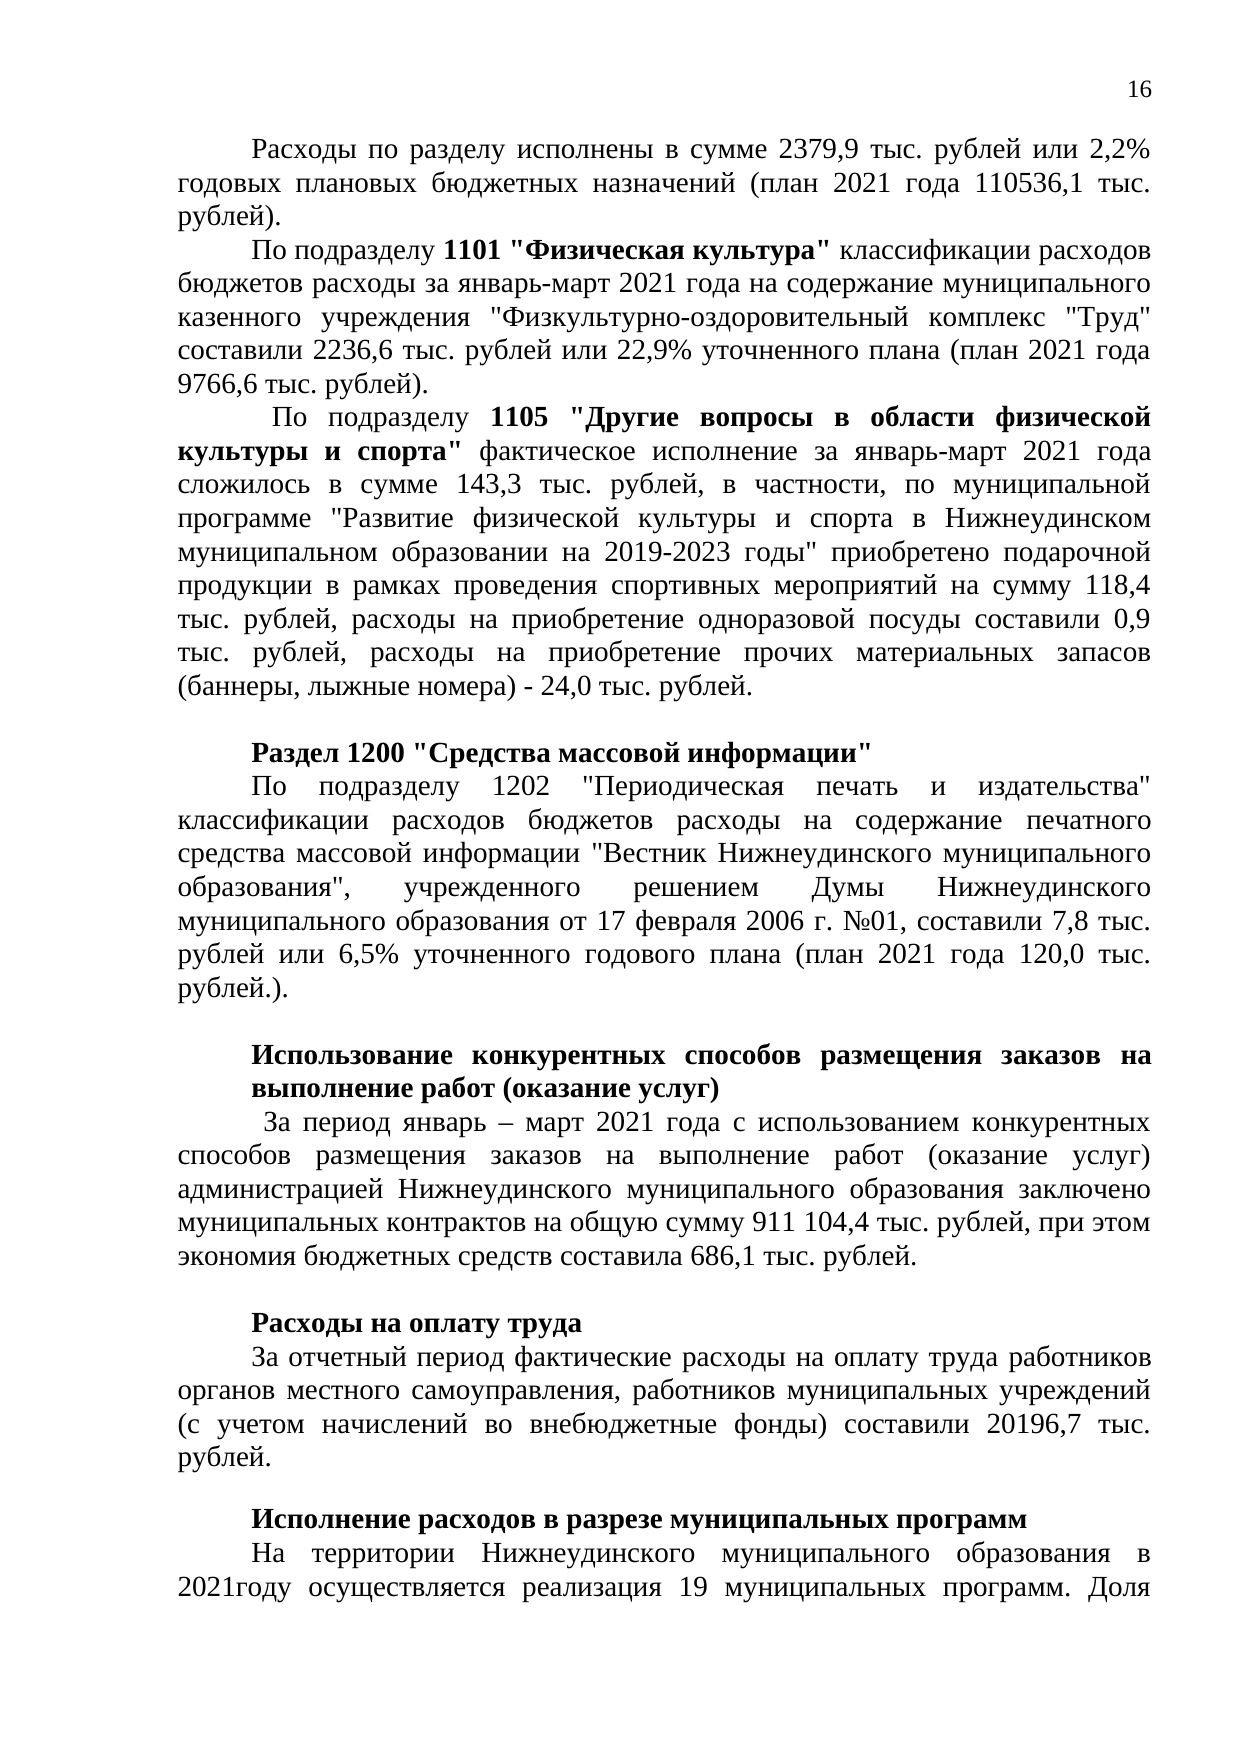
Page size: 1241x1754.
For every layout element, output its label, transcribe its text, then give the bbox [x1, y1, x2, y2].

title Расходы по разделу исполнены в сумме 2379,9 тыс. рублей или 2,2% годовых плановых бюджетных назначений (план 2021 года 110536,1 тыс. рублей). [177, 131, 1152, 232]
title Исполнение расходов в разрезе муниципальных программ [177, 1502, 1152, 1535]
title По подразделу 1105 "Другие вопросы в области физической культуры и спорта" фактическое исполнение за январь-март 2021 года сложилось в сумме 143,3 тыс. рублей, в частности, по муниципальной программе "Развитие физической культуры и спорта в Нижнеудинском муниципальном образовании на 2019-2023 годы" приобретено подарочной продукции в рамках проведения спортивных мероприятий на сумму 118,4 тыс. рублей, расходы на приобретение одноразовой посуды составили 0,9 тыс. рублей, расходы на приобретение прочих материальных запасов (баннеры, лыжные номера) - 24,0 тыс. рублей. [177, 399, 1152, 701]
title Раздел 1200 "Средства массовой информации" [177, 735, 1152, 768]
title По подразделу 1101 "Физическая культура" классификации расходов бюджетов расходы за январь-март 2021 года на содержание муниципального казенного учреждения "Физкультурно-оздоровительный комплекс "Труд" составили 2236,6 тыс. рублей или 22,9% уточненного плана (план 2021 года 9766,6 тыс. рублей). [177, 232, 1152, 399]
title Расходы на оплату труда [177, 1305, 1152, 1339]
title За период январь – март 2021 года с использованием конкурентных способов размещения заказов на выполнение работ (оказание услуг) администрацией Нижнеудинского муниципального образования заключено муниципальных контрактов на общую сумму 911 104,4 тыс. рублей, при этом экономия бюджетных средств составила 686,1 тыс. рублей. [177, 1104, 1152, 1272]
title Использование конкурентных способов размещения заказов на выполнение работ (оказание услуг) [251, 1037, 1152, 1104]
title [177, 1535, 1152, 1602]
title За отчетный период фактические расходы на оплату труда работников органов местного самоуправления, работников муниципальных учреждений (с учетом начислений во внебюджетные фонды) составили 20196,7 тыс. рублей. [177, 1339, 1152, 1473]
text По подразделу 1202 "Периодическая печать и издательства" классификации расходов бюджетов расходы на содержание печатного средства массовой информации "Вестник Нижнеудинского муниципального образования", учрежденного решением Думы Нижнеудинского муниципального образования от 17 февраля 2006 г. №01, составили 7,8 тыс. рублей или 6,5% уточненного годового плана (план 2021 года 120,0 тыс. рублей.). [177, 768, 1152, 1003]
